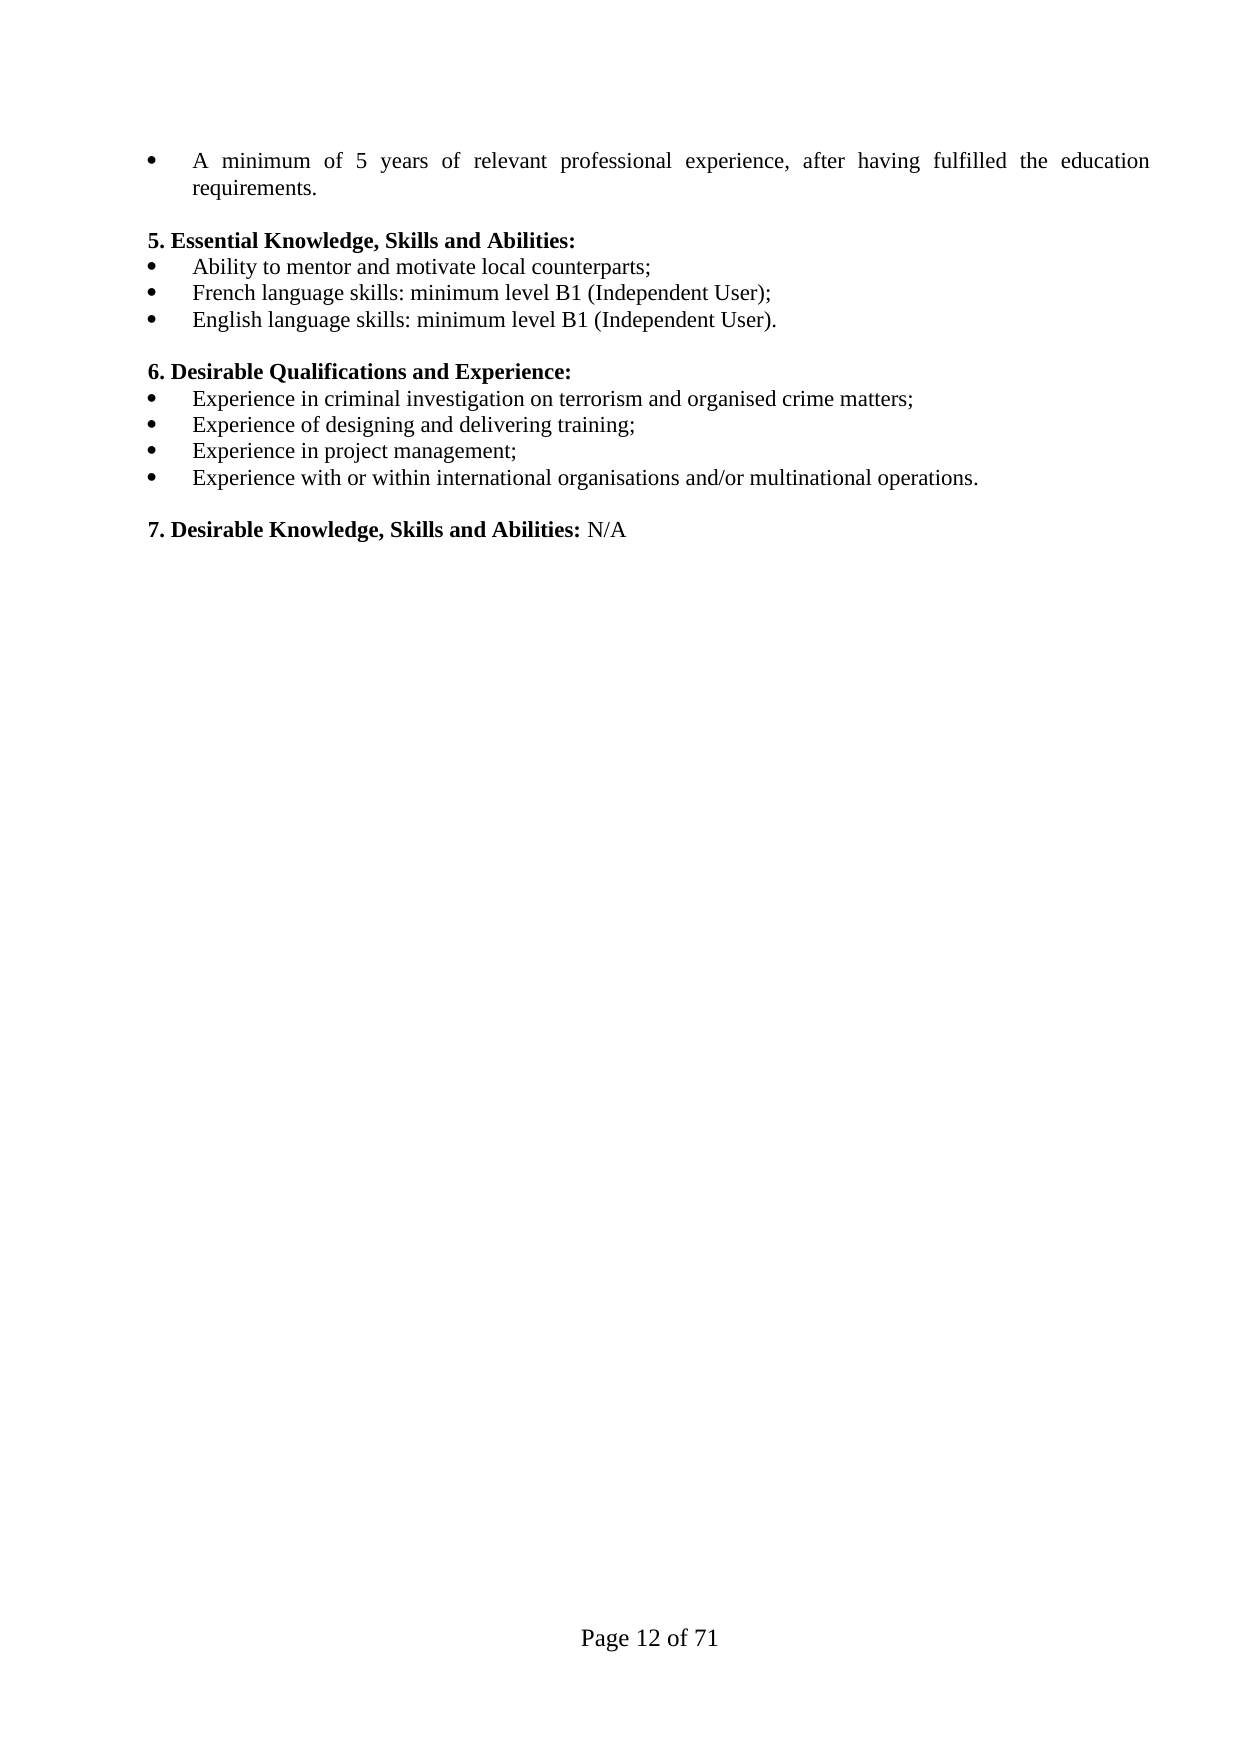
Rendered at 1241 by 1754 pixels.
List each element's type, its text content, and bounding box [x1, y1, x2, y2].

text 6. Desirable Qualifications and Experience: [148, 358, 1152, 385]
list Experience in project management; [148, 437, 1152, 464]
list Experience in criminal investigation on terrorism and organised crime matters; [148, 385, 1152, 411]
list Ability to mentor and motivate local counterparts; [148, 253, 1152, 279]
list Experience with or within international organisations and/or multinational operations. [148, 464, 1152, 490]
list A minimum of 5 years of relevant professional experience, after having fulfilled the education requirements. [148, 148, 1152, 200]
text 7. Desirable Knowledge, Skills and Abilities: N/A [148, 517, 1152, 543]
list English language skills: minimum level B1 (Independent User). [148, 306, 1152, 332]
text 5. Essential Knowledge, Skills and Abilities: [148, 227, 1152, 253]
list French language skills: minimum level B1 (Independent User); [148, 279, 1152, 306]
list Experience of designing and delivering training; [148, 411, 1152, 437]
